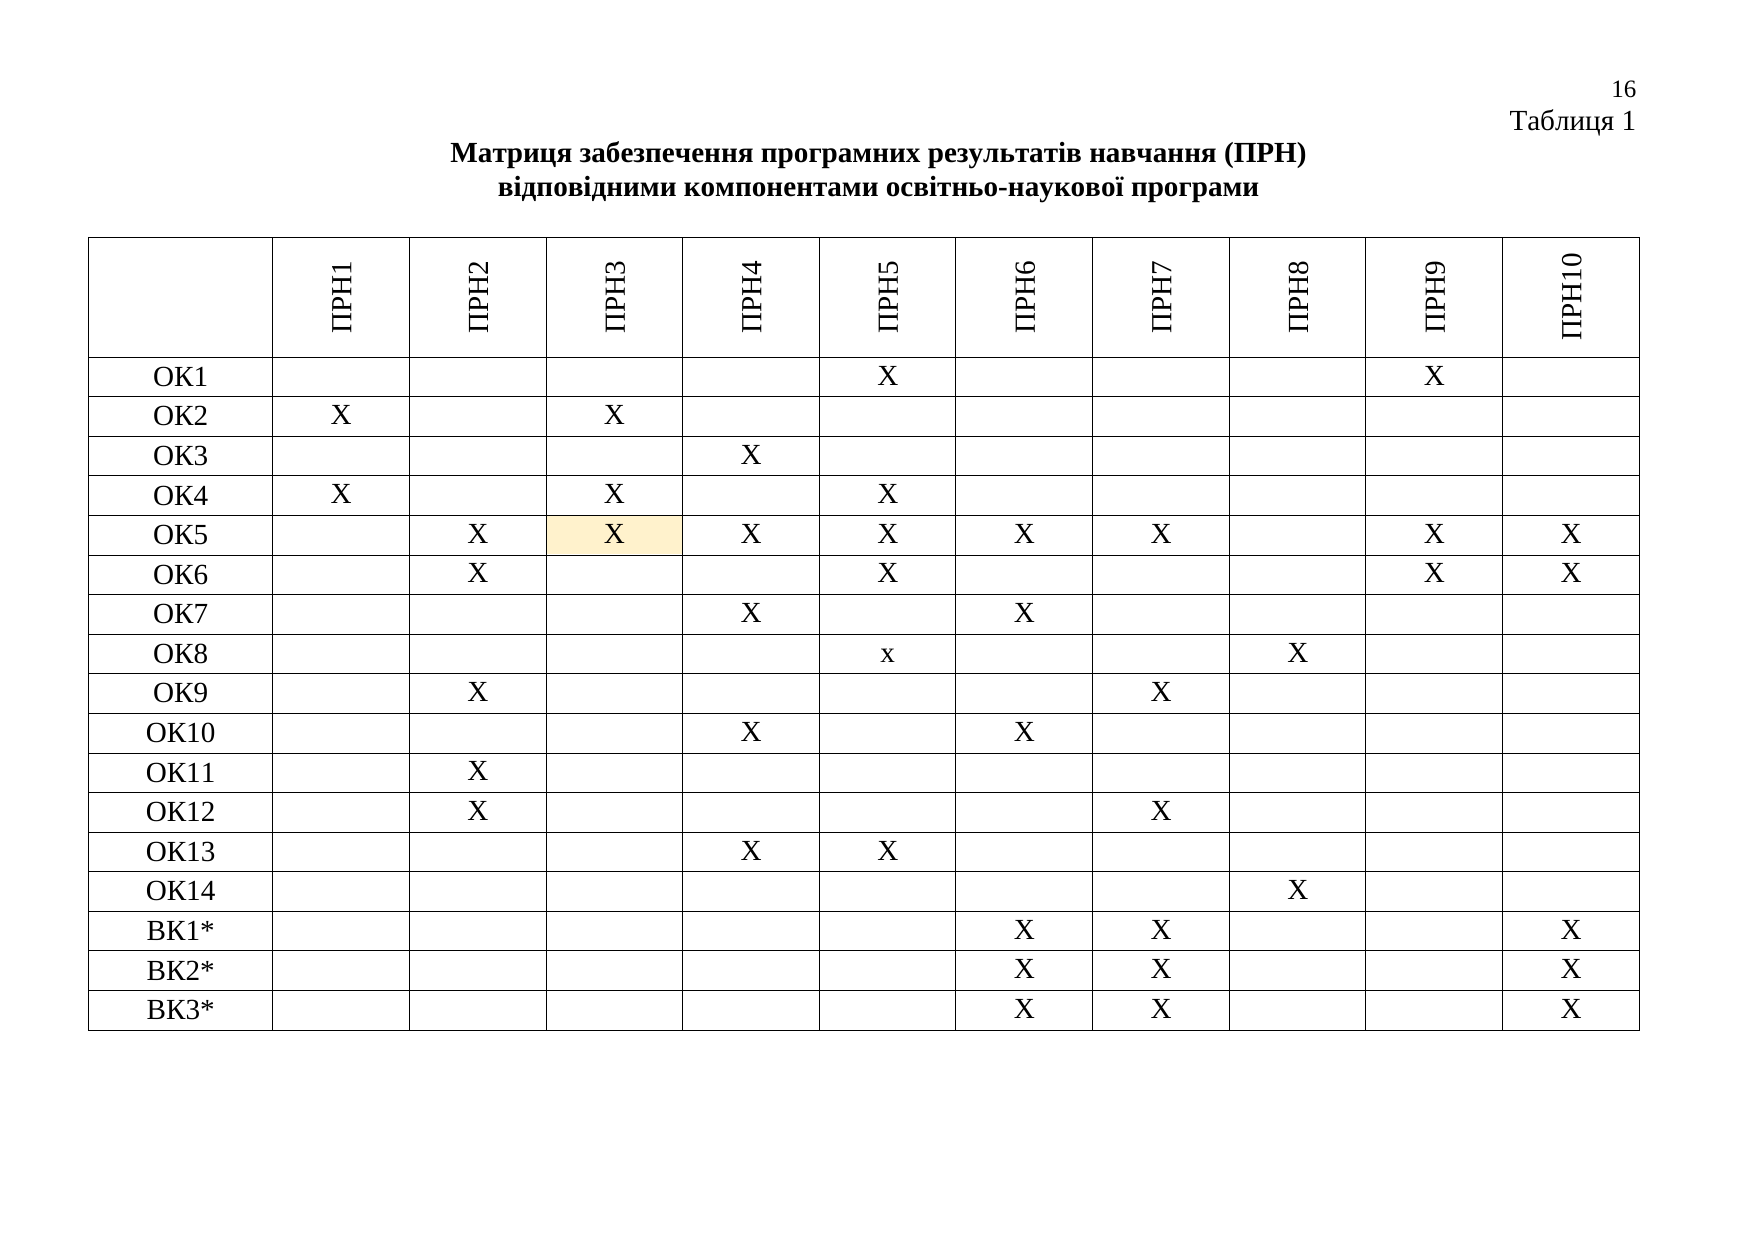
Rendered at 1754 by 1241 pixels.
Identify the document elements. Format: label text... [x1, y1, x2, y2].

table_cell [547, 674, 682, 713]
table_cell [820, 437, 955, 475]
table_cell [820, 754, 955, 792]
table_cell ОК11 [89, 754, 272, 792]
table_cell [1093, 833, 1229, 871]
table_cell [1093, 476, 1229, 515]
table_cell [273, 833, 409, 871]
table_header ПРН1 [273, 238, 409, 357]
table_cell [1503, 397, 1639, 436]
table_cell [820, 714, 955, 752]
table_cell ОК2 [89, 397, 272, 436]
table_cell [547, 595, 682, 634]
table_cell Х [273, 476, 409, 515]
table_header ПРН4 [683, 238, 819, 357]
table_cell [410, 872, 546, 911]
table_cell Х [1366, 556, 1502, 594]
text відповідними компонентами освітньо-наукової програми [88, 170, 1668, 203]
table_cell [1366, 872, 1502, 911]
table_cell [1366, 951, 1502, 990]
table_cell [273, 793, 409, 832]
table_cell [956, 397, 1092, 436]
table_cell [410, 991, 546, 1029]
table_cell Х [956, 912, 1092, 950]
table_cell Х [1230, 872, 1365, 911]
table_cell Х [683, 516, 819, 554]
table_cell Х [820, 476, 955, 515]
table_cell [273, 516, 409, 554]
table_cell [1503, 476, 1639, 515]
table_cell [1230, 951, 1365, 990]
table_cell Х [547, 476, 682, 515]
table_cell [1366, 674, 1502, 713]
table_cell [273, 714, 409, 752]
table_cell [1230, 556, 1365, 594]
table_cell [1230, 595, 1365, 634]
table_cell Х [273, 397, 409, 436]
table_cell [1366, 912, 1502, 950]
table_cell Х [1366, 358, 1502, 396]
table_cell ВК1* [89, 912, 272, 950]
table_cell [956, 635, 1092, 673]
table_cell Х [1093, 516, 1229, 554]
table_cell ОК5 [89, 516, 272, 554]
table_cell [410, 912, 546, 950]
table_cell Х [683, 595, 819, 634]
table_cell [1366, 833, 1502, 871]
table_cell Х [1093, 951, 1229, 990]
table_cell [1093, 754, 1229, 792]
table_cell Х [820, 833, 955, 871]
table_cell Х [1503, 556, 1639, 594]
table_cell [1503, 437, 1639, 475]
table_cell ОК10 [89, 714, 272, 752]
table_cell [273, 595, 409, 634]
table_cell Х [956, 714, 1092, 752]
table_cell ОК12 [89, 793, 272, 832]
table_cell ОК14 [89, 872, 272, 911]
table_cell [1366, 635, 1502, 673]
table_cell Х [410, 516, 546, 554]
table_cell [1093, 714, 1229, 752]
table_cell [273, 991, 409, 1029]
table_cell Х [1093, 793, 1229, 832]
table_cell [547, 833, 682, 871]
table_cell [683, 358, 819, 396]
table_cell [683, 872, 819, 911]
table_cell [273, 437, 409, 475]
table_cell [820, 991, 955, 1029]
table_cell [820, 872, 955, 911]
table_cell Х [956, 516, 1092, 554]
table_cell [956, 476, 1092, 515]
table_cell [547, 991, 682, 1029]
table_cell Х [547, 516, 682, 554]
table_cell [683, 951, 819, 990]
table_cell Х [820, 358, 955, 396]
table_cell [273, 556, 409, 594]
table_cell Х [410, 674, 546, 713]
table_header ПРН6 [956, 238, 1092, 357]
table_cell Х [1093, 674, 1229, 713]
table_cell Х [820, 556, 955, 594]
table_cell Х [683, 437, 819, 475]
table_cell [273, 358, 409, 396]
text Матриця забезпечення програмних результатів навчання (ПРН) [88, 136, 1668, 170]
table_cell [1230, 674, 1365, 713]
table_cell [1503, 635, 1639, 673]
table_cell ОК7 [89, 595, 272, 634]
table_cell [683, 991, 819, 1029]
table_cell [1503, 674, 1639, 713]
table_cell [683, 635, 819, 673]
table_cell [1093, 556, 1229, 594]
table_cell [1230, 358, 1365, 396]
table_cell ОК3 [89, 437, 272, 475]
table_cell [1366, 595, 1502, 634]
table_header [89, 238, 272, 357]
table_cell [1230, 714, 1365, 752]
table_cell Х [683, 714, 819, 752]
table_cell [1503, 714, 1639, 752]
table_cell [1230, 516, 1365, 554]
table_cell [547, 437, 682, 475]
table_cell ОК13 [89, 833, 272, 871]
table_cell [547, 754, 682, 792]
table_cell [956, 833, 1092, 871]
table_cell ОК6 [89, 556, 272, 594]
table_cell ОК1 [89, 358, 272, 396]
table_cell [1366, 397, 1502, 436]
table_cell [683, 912, 819, 950]
table_cell Х [1230, 635, 1365, 673]
table_cell [1230, 397, 1365, 436]
table_cell [1503, 595, 1639, 634]
table_cell ОК9 [89, 674, 272, 713]
table_cell [1503, 358, 1639, 396]
table_cell [683, 793, 819, 832]
table_cell [1366, 793, 1502, 832]
table_cell [273, 754, 409, 792]
table_header ПРН10 [1503, 238, 1639, 357]
table_cell [273, 635, 409, 673]
table_cell [410, 635, 546, 673]
table_cell [410, 397, 546, 436]
table_cell [1366, 714, 1502, 752]
table_cell [410, 595, 546, 634]
table_cell [1503, 754, 1639, 792]
table_cell Х [410, 754, 546, 792]
table_cell [683, 754, 819, 792]
table_header ПРН9 [1366, 238, 1502, 357]
table_cell [1366, 754, 1502, 792]
table_cell [1230, 793, 1365, 832]
table_cell [273, 674, 409, 713]
table_cell [956, 754, 1092, 792]
table_cell [1093, 595, 1229, 634]
table_header ПРН7 [1093, 238, 1229, 357]
table_cell Х [1503, 912, 1639, 950]
table_cell [1230, 437, 1365, 475]
table_cell [820, 595, 955, 634]
table_header ПРН8 [1230, 238, 1365, 357]
table_cell Х [956, 595, 1092, 634]
table_cell Х [410, 793, 546, 832]
table_cell [956, 793, 1092, 832]
table_cell [547, 912, 682, 950]
table_header ПРН5 [820, 238, 955, 357]
table_cell [1366, 991, 1502, 1029]
table_cell Х [1093, 912, 1229, 950]
table_header ПРН2 [410, 238, 546, 357]
table_cell [1093, 872, 1229, 911]
table_cell Х [683, 833, 819, 871]
table_cell [410, 714, 546, 752]
table_cell [956, 674, 1092, 713]
table_cell Х [1503, 516, 1639, 554]
table_cell [410, 437, 546, 475]
table_cell [820, 397, 955, 436]
table_cell [273, 872, 409, 911]
table_cell [1503, 872, 1639, 911]
table_cell [273, 912, 409, 950]
table_cell Х [1503, 951, 1639, 990]
table_cell [683, 556, 819, 594]
table_cell ОК8 [89, 635, 272, 673]
table_cell [1366, 476, 1502, 515]
table_cell [410, 833, 546, 871]
table_header ПРН3 [547, 238, 682, 357]
table_cell Х [1093, 991, 1229, 1029]
table_cell [820, 674, 955, 713]
table_cell [820, 793, 955, 832]
table_cell [547, 793, 682, 832]
table_cell Х [956, 951, 1092, 990]
table_cell ВК2* [89, 951, 272, 990]
table_cell [956, 358, 1092, 396]
table_cell [410, 476, 546, 515]
text Таблиця 1 [118, 103, 1636, 136]
table_cell [547, 714, 682, 752]
table_cell [273, 951, 409, 990]
table_cell [1230, 476, 1365, 515]
table_cell Х [547, 397, 682, 436]
table_cell [820, 912, 955, 950]
table_cell ОК4 [89, 476, 272, 515]
table_cell Х [1503, 991, 1639, 1029]
table_cell Х [1366, 516, 1502, 554]
table_cell [547, 358, 682, 396]
table_cell [1366, 437, 1502, 475]
table_cell [410, 358, 546, 396]
table_cell [683, 476, 819, 515]
table_cell [1093, 437, 1229, 475]
table_cell [547, 951, 682, 990]
table_cell [547, 556, 682, 594]
table_cell ВК3* [89, 991, 272, 1029]
table_cell [1230, 991, 1365, 1029]
table_cell [683, 674, 819, 713]
table_cell [410, 951, 546, 990]
table_cell [956, 556, 1092, 594]
table_cell [1503, 793, 1639, 832]
table_cell [1230, 754, 1365, 792]
table_cell [1230, 912, 1365, 950]
table_cell Х [820, 516, 955, 554]
table_cell [956, 872, 1092, 911]
table_cell [1093, 635, 1229, 673]
table_cell Х [410, 556, 546, 594]
table_cell [956, 437, 1092, 475]
table_cell [683, 397, 819, 436]
table_cell [547, 872, 682, 911]
table_cell [1503, 833, 1639, 871]
table_cell [547, 635, 682, 673]
table_cell [1230, 833, 1365, 871]
table_cell [1093, 358, 1229, 396]
table_cell [820, 951, 955, 990]
table_cell [1093, 397, 1229, 436]
table_cell Х [956, 991, 1092, 1029]
table_cell х [820, 635, 955, 673]
